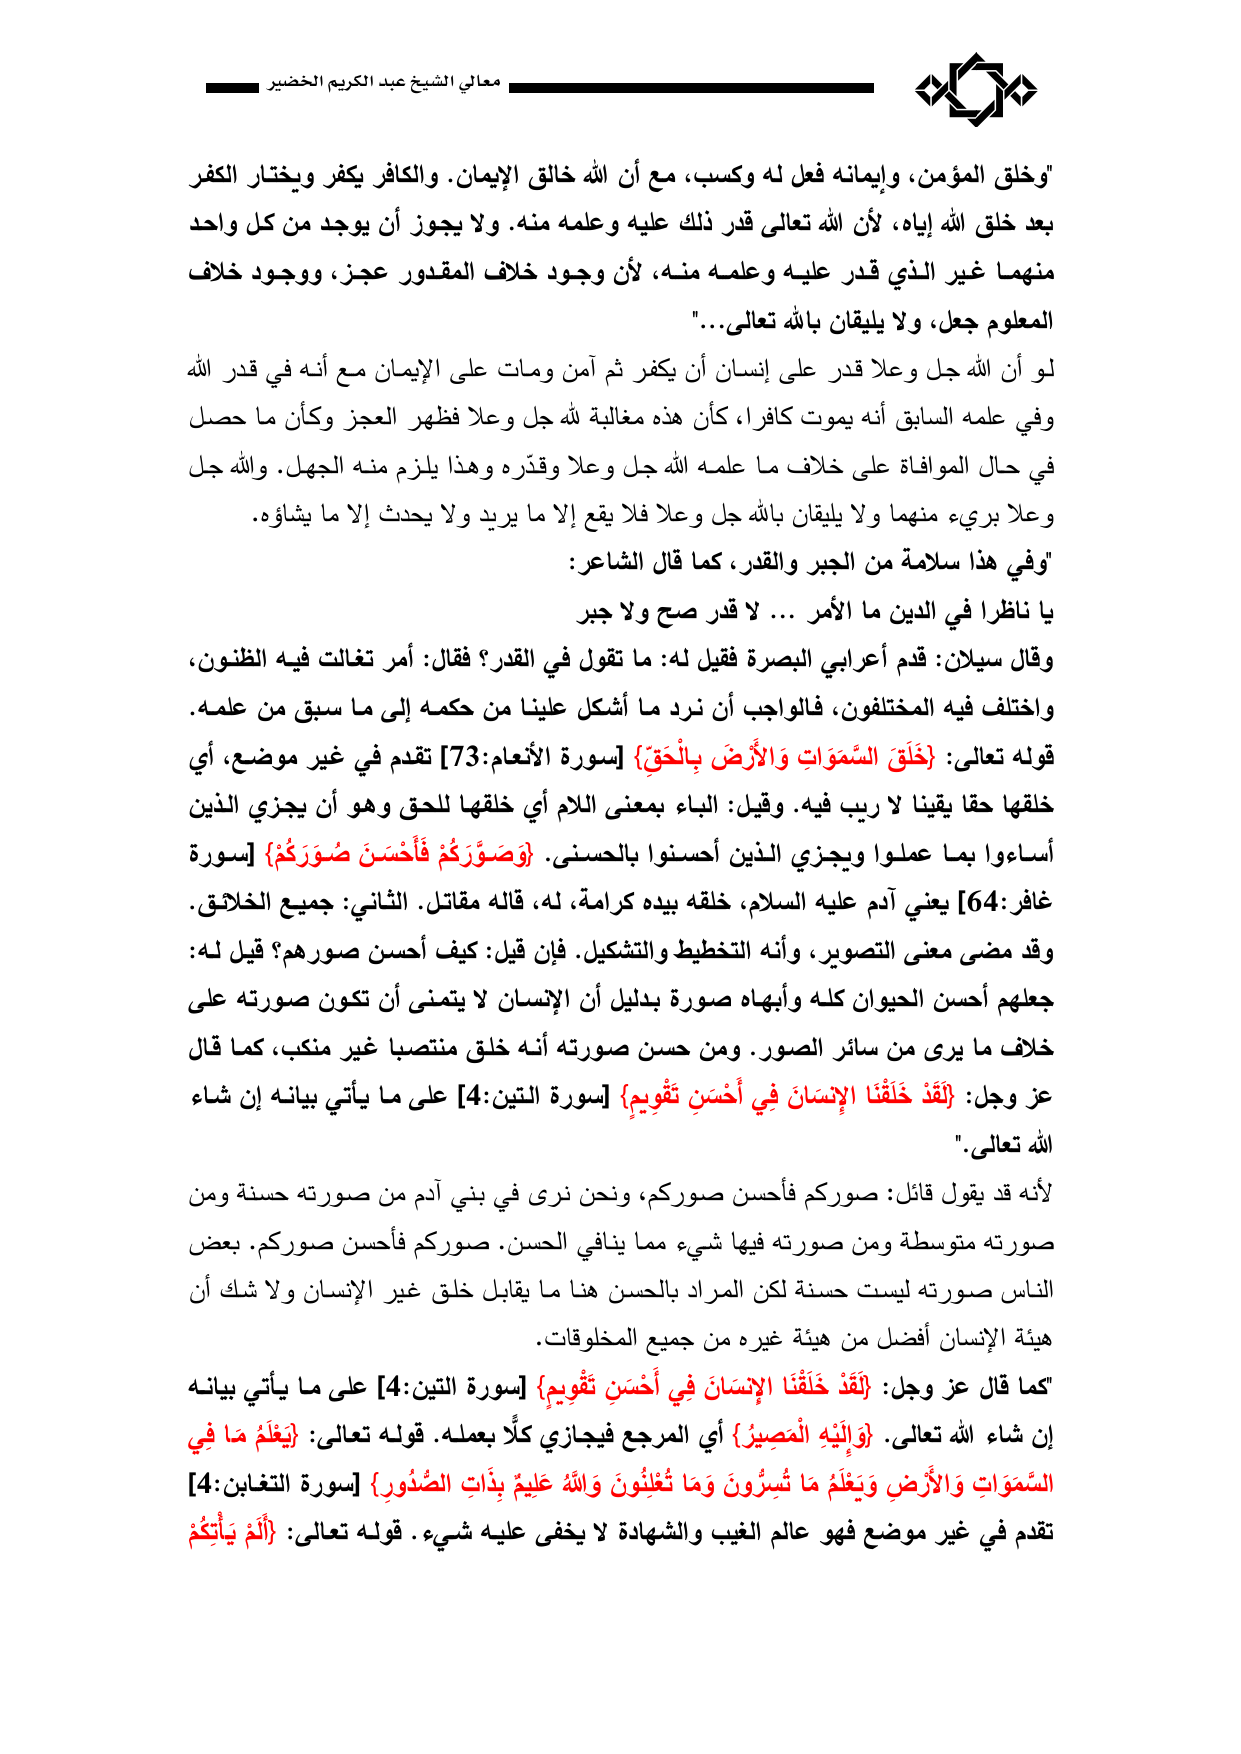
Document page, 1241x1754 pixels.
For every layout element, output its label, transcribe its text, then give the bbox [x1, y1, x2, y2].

text "وفي هذا سلامة من الجبر والقدر، كما قال الشاعر: [187, 537, 1053, 586]
text "وخلق المؤمن، وإيمانه فعل له وكسب، مع أن الله خالق الإيمان. والكافر يكفر ويختار الكفر بعد خلق الله إياه، لأن الله تعالى قدر ذلك عليه وعلمه منه. ولا يجوز أن يوجد من كل واحد منهما غير الذي قدر عليه وعلمه منه، لأن وجود خلاف المقدور عجز، ووجود خلاف المعلوم جعل، ولا يليقان بالله تعالى..." [187, 150, 1053, 344]
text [187, 1362, 1053, 1556]
text لو أن الله جل وعلا قدر على إنسان أن يكفر ثم آمن ومات على الإيمان مع أنه في قدر الله وفي علمه السابق أنه يموت كافرا، كأن هذه مغالبة لله جل وعلا فظهر العجز وكأن ما حصل في حال الموافاة على خلاف ما علمه الله جل وعلا وقدّره وهذا يلزم منه الجهل. والله جل وعلا بريء منهما ولا يليقان بالله جل وعلا فلا يقع إلا ما يريد ولا يحدث إلا ما يشاؤه. [187, 344, 1053, 537]
text وقال سيلان: قدم أعرابي البصرة فقيل له: ما تقول في القدر؟ فقال: أمر تغالت فيه الظنون، واختلف فيه المختلفون، فالواجب أن نرد ما أشكل علينا من حكمه إلى ما سبق من علمه. قوله تعالى: {خَلَقَ السَّمَوَاتِ وَالأَرْضَ بِالْحَقِّ} [سورة الأنعام:73] تقدم في غير موضع، أي خلقها حقا يقينا لا ريب فيه. وقيل: الباء بمعنى اللام أي خلقها للحق وهو أن يجزي الذين أساءوا بما عملوا ويجزي الذين أحسنوا بالحسنى. {وَصَوَّرَكُمْ فَأَحْسَنَ صُوَرَكُمْ} [سورة غافر:64] يعني آدم عليه السلام، خلقه بيده كرامة، له، قاله مقاتل. الثاني: جميع الخلائق. وقد مضى معنى التصوير، وأنه التخطيط والتشكيل. فإن قيل: كيف أحسن صورهم؟ قيل له: جعلهم أحسن الحيوان كله وأبهاه صورة بدليل أن الإنسان لا يتمنى أن تكون صورته على خلاف ما يرى من سائر الصور. ومن حسن صورته أنه خلق منتصبا غير منكب، كما قال عز وجل: {لَقَدْ خَلَقْنَا الإِنسَانَ فِي أَحْسَنِ تَقْوِيمٍ} [سورة التين:4] على ما يأتي بيانه إن شاء الله تعالى." [187, 634, 1053, 1168]
text يا ناظرا في الدين ما الأمر ... لا قدر صح ولا جبر [187, 586, 1053, 634]
text لأنه قد يقول قائل: صوركم فأحسن صوركم، ونحن نرى في بني آدم من صورته حسنة ومن صورته متوسطة ومن صورته فيها شيء مما ينافي الحسن. صوركم فأحسن صوركم. بعض الناس صورته ليست حسنة لكن المراد بالحسن هنا ما يقابل خلق غير الإنسان ولا شك أن هيئة الإنسان أفضل من هيئة غيره من جميع المخلوقات. [187, 1168, 1053, 1362]
